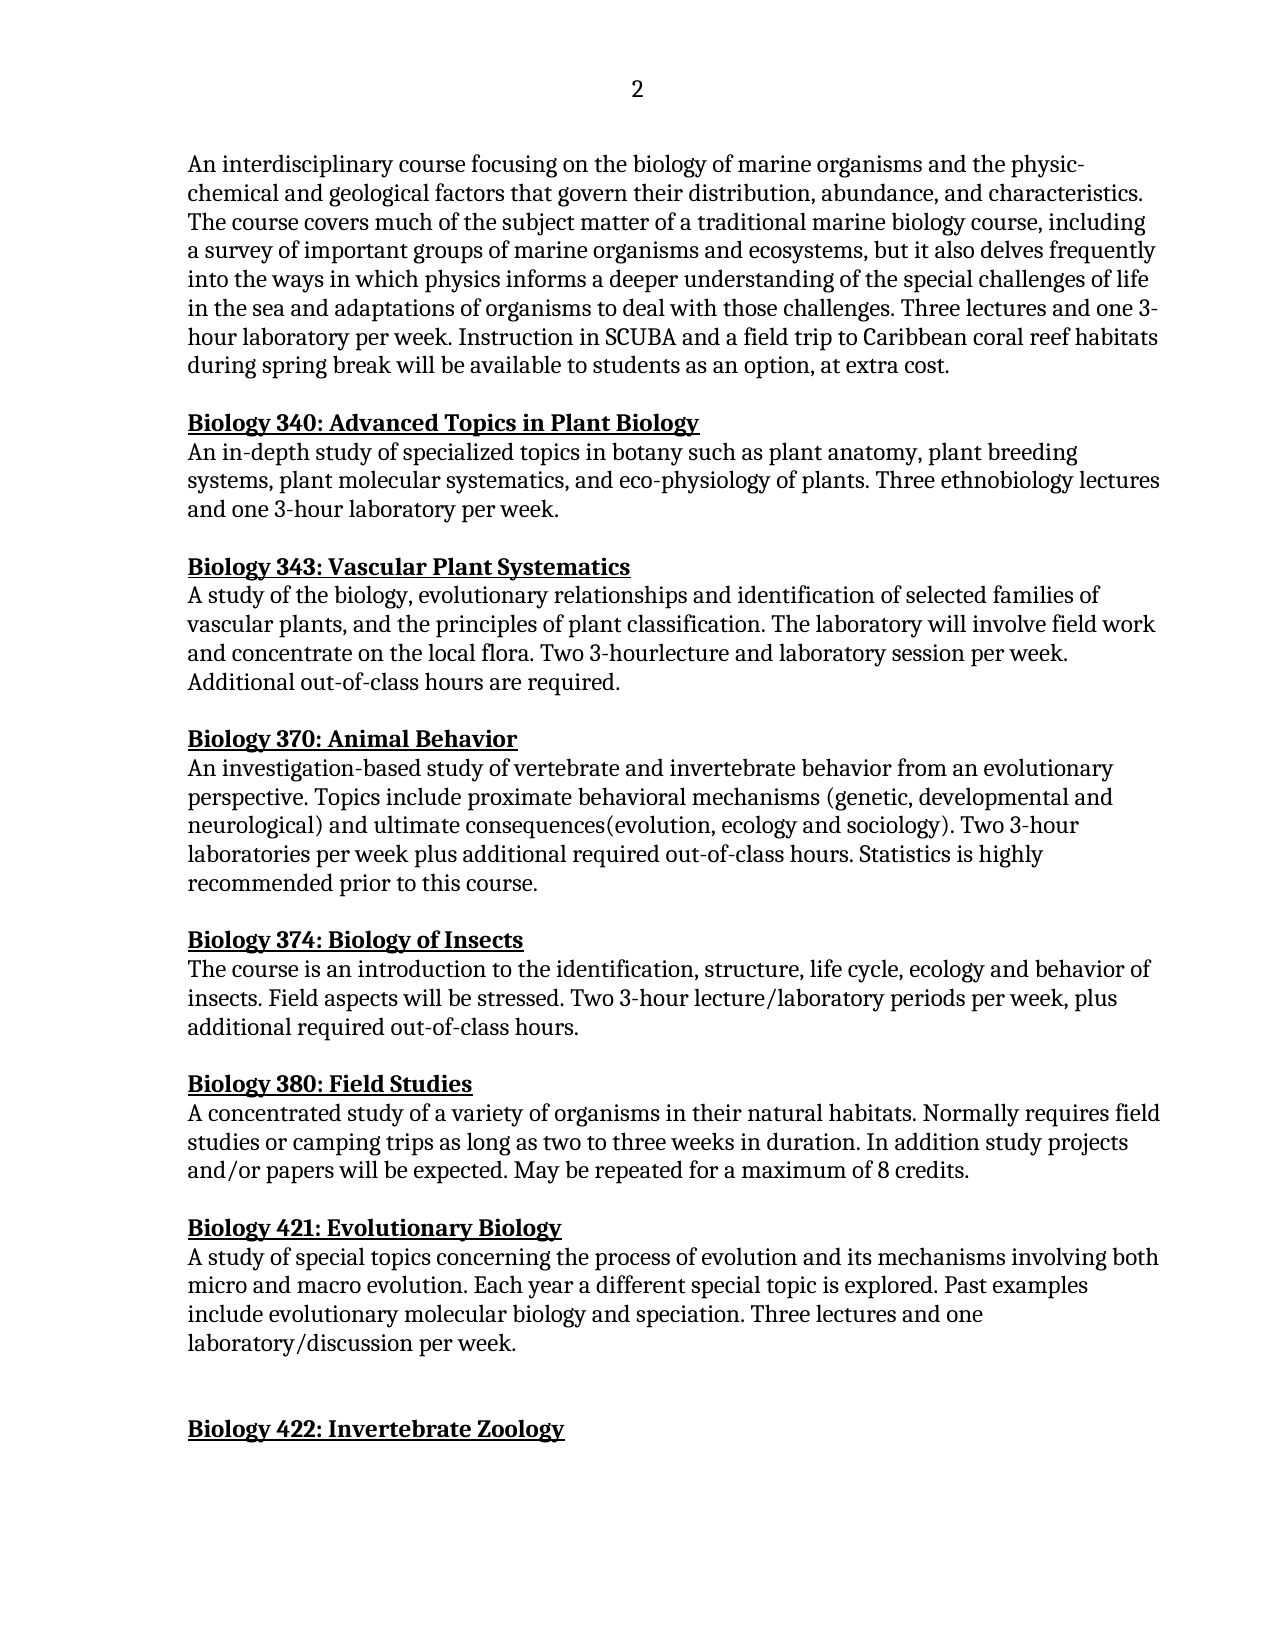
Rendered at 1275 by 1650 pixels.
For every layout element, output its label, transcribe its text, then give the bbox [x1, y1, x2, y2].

text Biology 343: Vascular Plant Systematics [187, 552, 1162, 581]
text An interdisciplinary course focusing on the biology of marine organisms and the physic-chemical and geological factors that govern their distribution, abundance, and characteristics. The course covers much of the subject matter of a traditional marine biology course, including a survey of important groups of marine organisms and ecosystems, but it also delves frequently into the ways in which physics informs a deeper understanding of the special challenges of life in the sea and adaptations of organisms to deal with those challenges. Three lectures and one 3-hour laboratory per week. Instruction in SCUBA and a field trip to Caribbean coral reef habitats during spring break will be available to students as an option, at extra cost. [187, 150, 1162, 380]
text Biology 422: Invertebrate Zoology [187, 1415, 1162, 1444]
text A study of special topics concerning the process of evolution and its mechanisms involving both micro and macro evolution. Each year a different special topic is explored. Past examples include evolutionary molecular biology and speciation. Three lectures and one laboratory/discussion per week. [187, 1242, 1162, 1357]
text An in-depth study of specialized topics in botany such as plant anatomy, plant breeding systems, plant molecular systematics, and eco-physiology of plants. Three ethnobiology lectures and one 3-hour laboratory per week. [187, 437, 1162, 524]
text Biology 340: Advanced Topics in Plant Biology [187, 409, 1162, 437]
text Biology 380: Field Studies [187, 1070, 1162, 1099]
text Biology 374: Biology of Insects [187, 926, 1162, 955]
text An investigation-based study of vertebrate and invertebrate behavior from an evolutionary perspective. Topics include proximate behavioral mechanisms (genetic, developmental and neurological) and ultimate consequences(evolution, ecology and sociology). Two 3-hour laboratories per week plus additional required out-of-class hours. Statistics is highly recommended prior to this course. [187, 754, 1162, 897]
text Biology 421: Evolutionary Biology [187, 1214, 1162, 1242]
text A study of the biology, evolutionary relationships and identification of selected families of vascular plants, and the principles of plant classification. The laboratory will involve field work and concentrate on the local flora. Two 3-hourlecture and laboratory session per week. Additional out-of-class hours are required. [187, 581, 1162, 696]
text Biology 370: Animal Behavior [187, 725, 1162, 754]
text The course is an introduction to the identification, structure, life cycle, ecology and behavior of insects. Field aspects will be stressed. Two 3-hour lecture/laboratory periods per week, plus additional required out-of-class hours. [187, 955, 1162, 1041]
text A concentrated study of a variety of organisms in their natural habitats. Normally requires field studies or camping trips as long as two to three weeks in duration. In addition study projects and/or papers will be expected. May be repeated for a maximum of 8 credits. [187, 1099, 1162, 1185]
